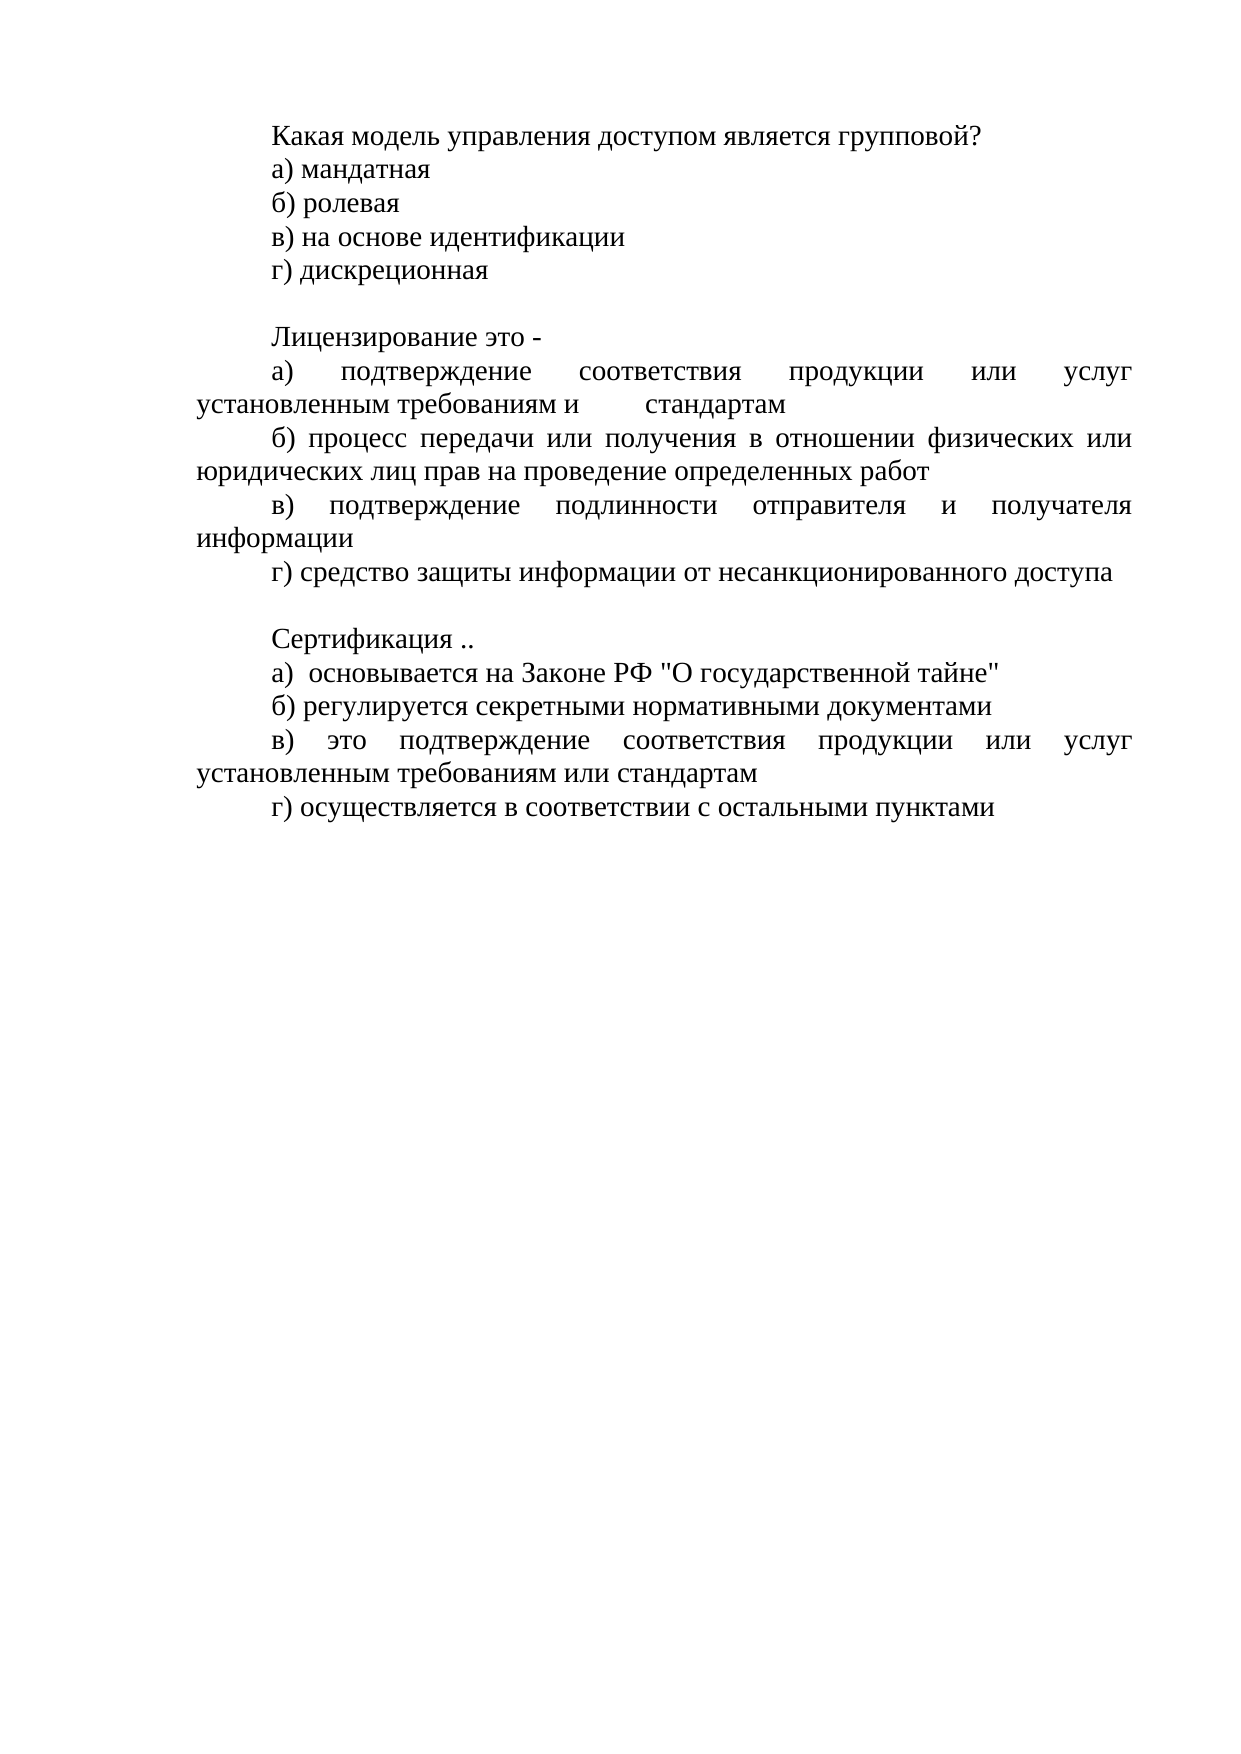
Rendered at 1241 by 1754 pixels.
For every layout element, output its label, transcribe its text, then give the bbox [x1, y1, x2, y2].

text Сертификация .. [196, 621, 1133, 655]
text в) на основе идентификации [196, 219, 1133, 252]
text а) подтверждение соответствия продукции или услуг установленным требованиям и стандартам [196, 353, 1133, 420]
text г) осуществляется в соответствии с остальными пунктами [196, 789, 1133, 822]
text Лицензирование это - [196, 319, 1133, 353]
text а) основывается на Законе РФ "О государственной тайне" [196, 655, 1133, 688]
text в) подтверждение подлинности отправителя и получателя информации [196, 487, 1133, 554]
text г) дискреционная [196, 252, 1133, 286]
text б) регулируется секретными нормативными документами [196, 688, 1133, 722]
text Какая модель управления доступом является групповой? [196, 118, 1133, 152]
text в) это подтверждение соответствия продукции или услуг установленным требованиям или стандартам [196, 722, 1133, 789]
text а) мандатная [196, 152, 1133, 185]
text б) ролевая [196, 185, 1133, 219]
text г) средство защиты информации от несанкционированного доступа [196, 554, 1133, 588]
text б) процесс передачи или получения в отношении физических или юридических лиц прав на проведение определенных работ [196, 420, 1133, 487]
